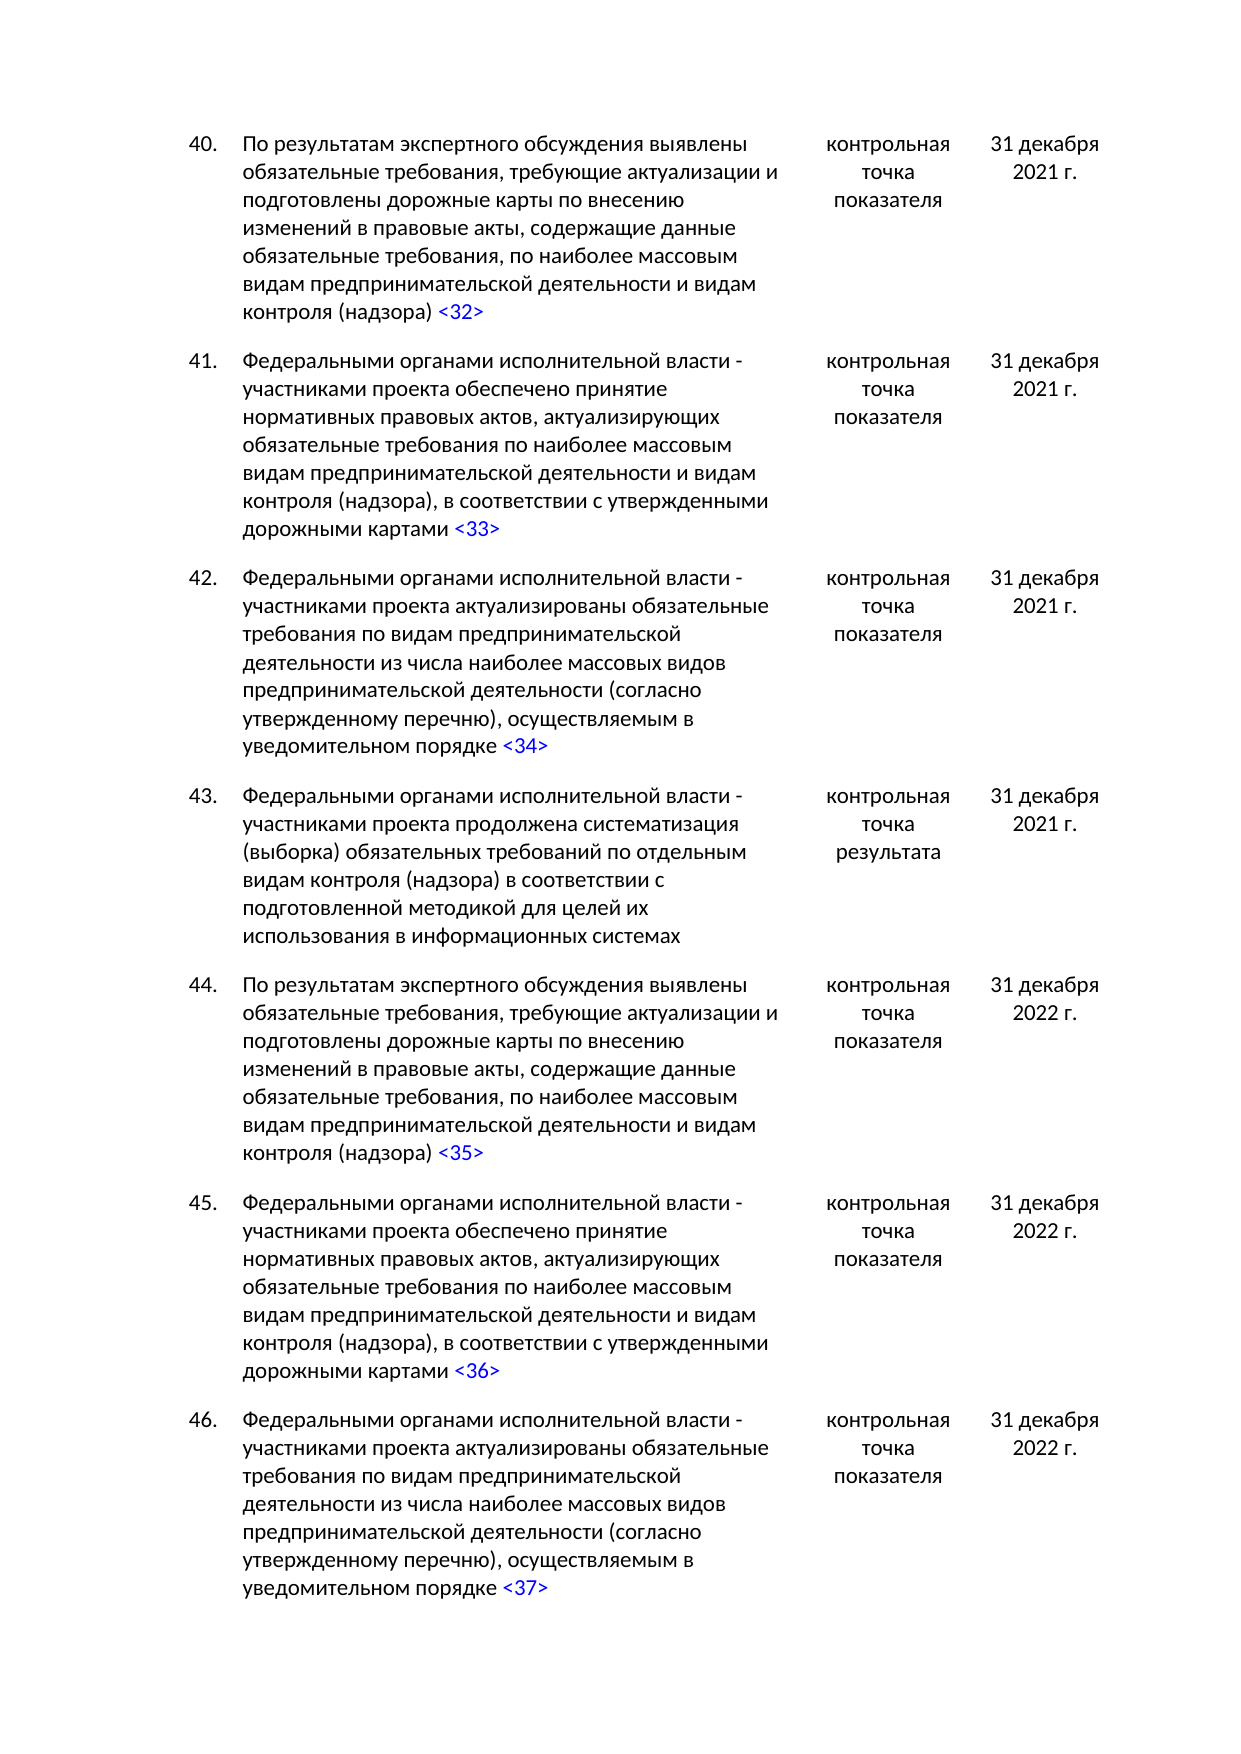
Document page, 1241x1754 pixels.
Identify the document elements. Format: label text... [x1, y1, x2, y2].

table_cell 43. [171, 770, 236, 960]
table_cell Федеральными органами исполнительной власти - участниками проекта обеспечено принятие нормативных правовых актов, актуализирующих обязательные требования по наиболее массовым видам предпринимательской деятельности и видам контроля (надзора), в соответствии с утвержденными дорожными картами <33> [236, 336, 803, 553]
table_cell контрольная точка результата [803, 770, 974, 960]
table_cell 45. [171, 1177, 236, 1394]
table_cell По результатам экспертного обсуждения выявлены обязательные требования, требующие актуализации и подготовлены дорожные карты по внесению изменений в правовые акты, содержащие данные обязательные требования, по наиболее массовым видам предпринимательской деятельности и видам контроля (надзора) <32> [236, 118, 803, 336]
table_cell контрольная точка показателя [803, 553, 974, 770]
table_cell 31 декабря 2022 г. [974, 1177, 1116, 1394]
table_cell 31 декабря 2021 г. [974, 770, 1116, 960]
table_cell 40. [171, 118, 236, 336]
table_cell контрольная точка показателя [803, 1395, 974, 1612]
table_cell Федеральными органами исполнительной власти - участниками проекта актуализированы обязательные требования по видам предпринимательской деятельности из числа наиболее массовых видов предпринимательской деятельности (согласно утвержденному перечню), осуществляемым в уведомительном порядке <37> [236, 1395, 803, 1612]
table_cell Федеральными органами исполнительной власти - участниками проекта продолжена систематизация (выборка) обязательных требований по отдельным видам контроля (надзора) в соответствии с подготовленной методикой для целей их использования в информационных системах [236, 770, 803, 960]
table_cell контрольная точка показателя [803, 118, 974, 336]
table_cell 31 декабря 2022 г. [974, 960, 1116, 1177]
table_cell контрольная точка показателя [803, 336, 974, 553]
table_cell контрольная точка показателя [803, 960, 974, 1177]
table_cell 31 декабря 2021 г. [974, 336, 1116, 553]
table_cell Федеральными органами исполнительной власти - участниками проекта актуализированы обязательные требования по видам предпринимательской деятельности из числа наиболее массовых видов предпринимательской деятельности (согласно утвержденному перечню), осуществляемым в уведомительном порядке <34> [236, 553, 803, 770]
table_cell 46. [171, 1395, 236, 1612]
table_cell Федеральными органами исполнительной власти - участниками проекта обеспечено принятие нормативных правовых актов, актуализирующих обязательные требования по наиболее массовым видам предпринимательской деятельности и видам контроля (надзора), в соответствии с утвержденными дорожными картами <36> [236, 1177, 803, 1394]
table_cell 42. [171, 553, 236, 770]
table_cell 44. [171, 960, 236, 1177]
table_cell 31 декабря 2022 г. [974, 1395, 1116, 1612]
table_cell 41. [171, 336, 236, 553]
table_cell 31 декабря 2021 г. [974, 118, 1116, 336]
table_cell контрольная точка показателя [803, 1177, 974, 1394]
table_cell 31 декабря 2021 г. [974, 553, 1116, 770]
table_cell По результатам экспертного обсуждения выявлены обязательные требования, требующие актуализации и подготовлены дорожные карты по внесению изменений в правовые акты, содержащие данные обязательные требования, по наиболее массовым видам предпринимательской деятельности и видам контроля (надзора) <35> [236, 960, 803, 1177]
